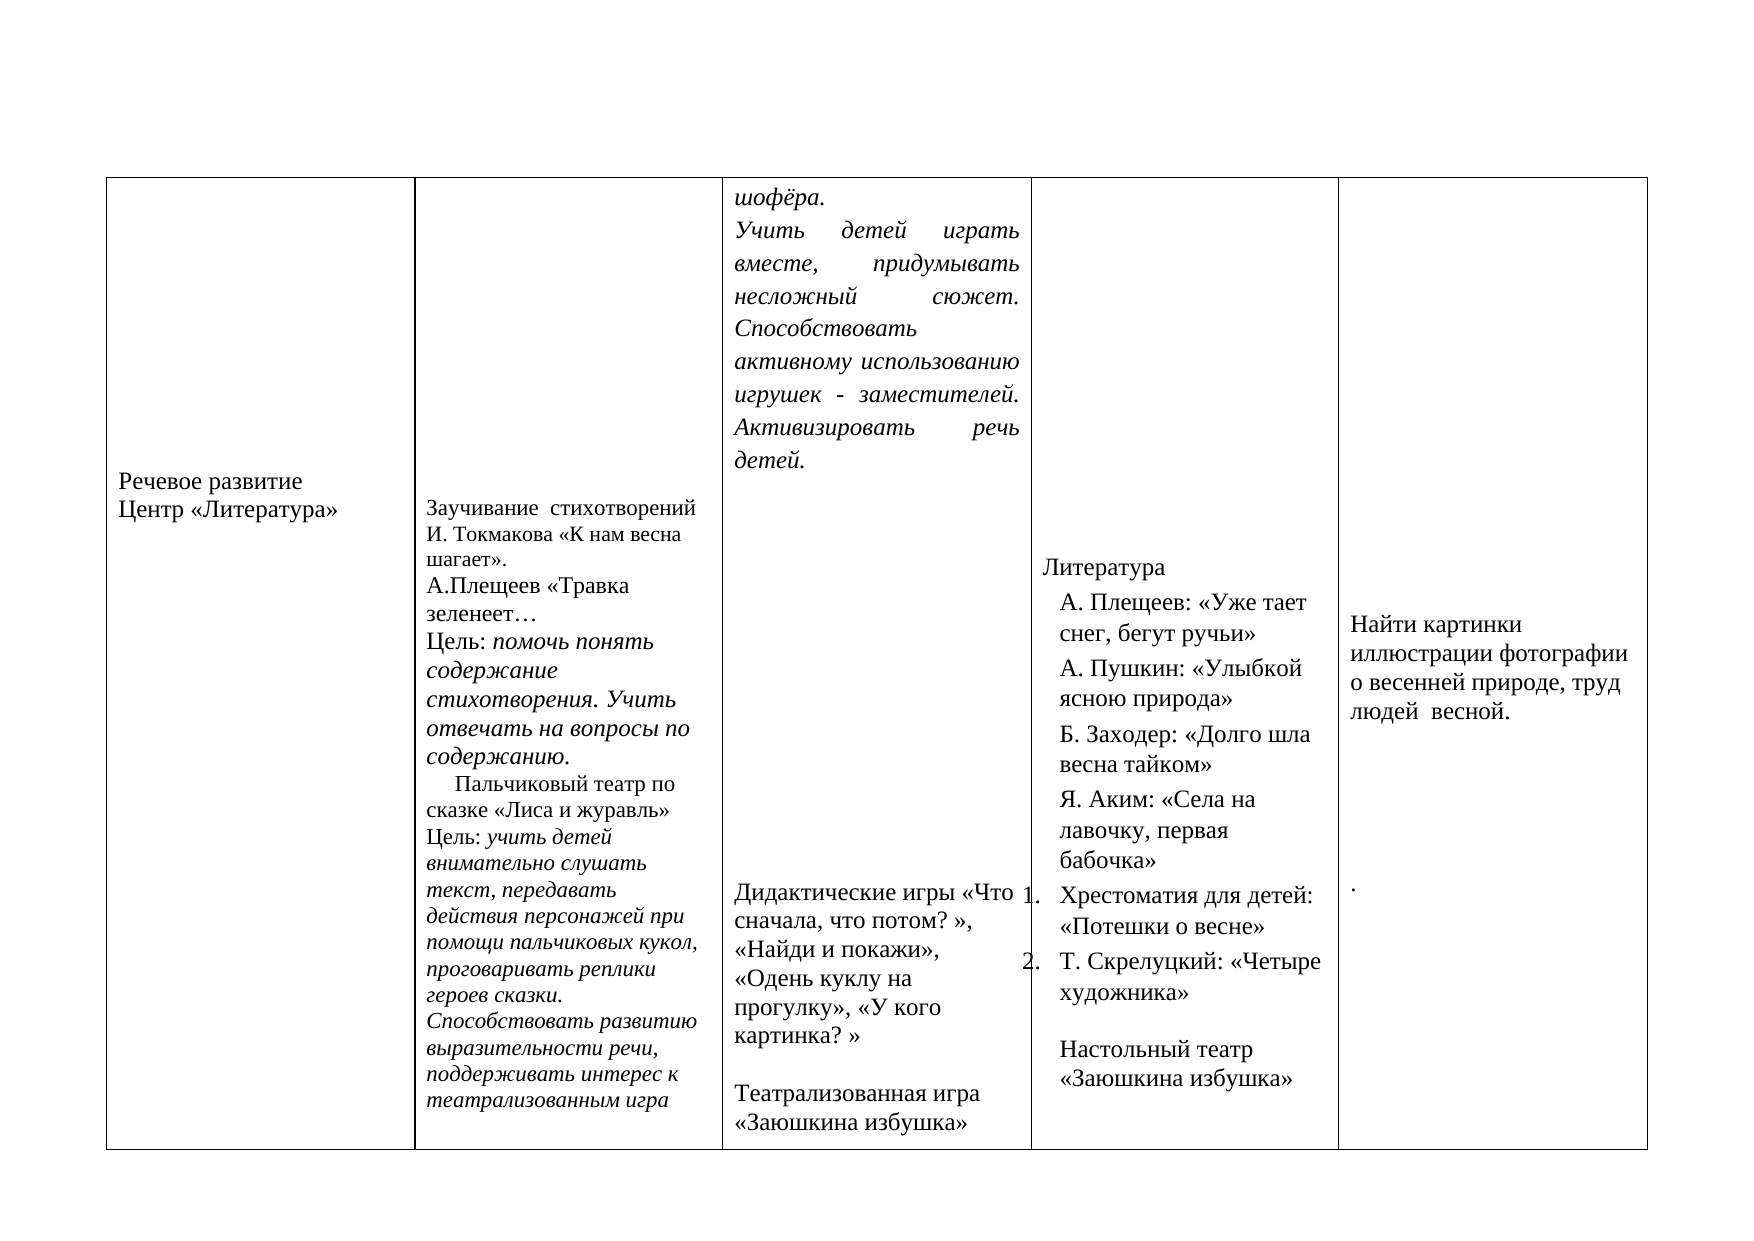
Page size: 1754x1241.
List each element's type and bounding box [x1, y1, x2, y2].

table_cell [1032, 178, 1338, 1149]
table_cell [107, 178, 414, 1149]
table_cell [416, 178, 722, 1149]
table_cell [1339, 178, 1647, 1149]
table_cell [723, 178, 1031, 1149]
